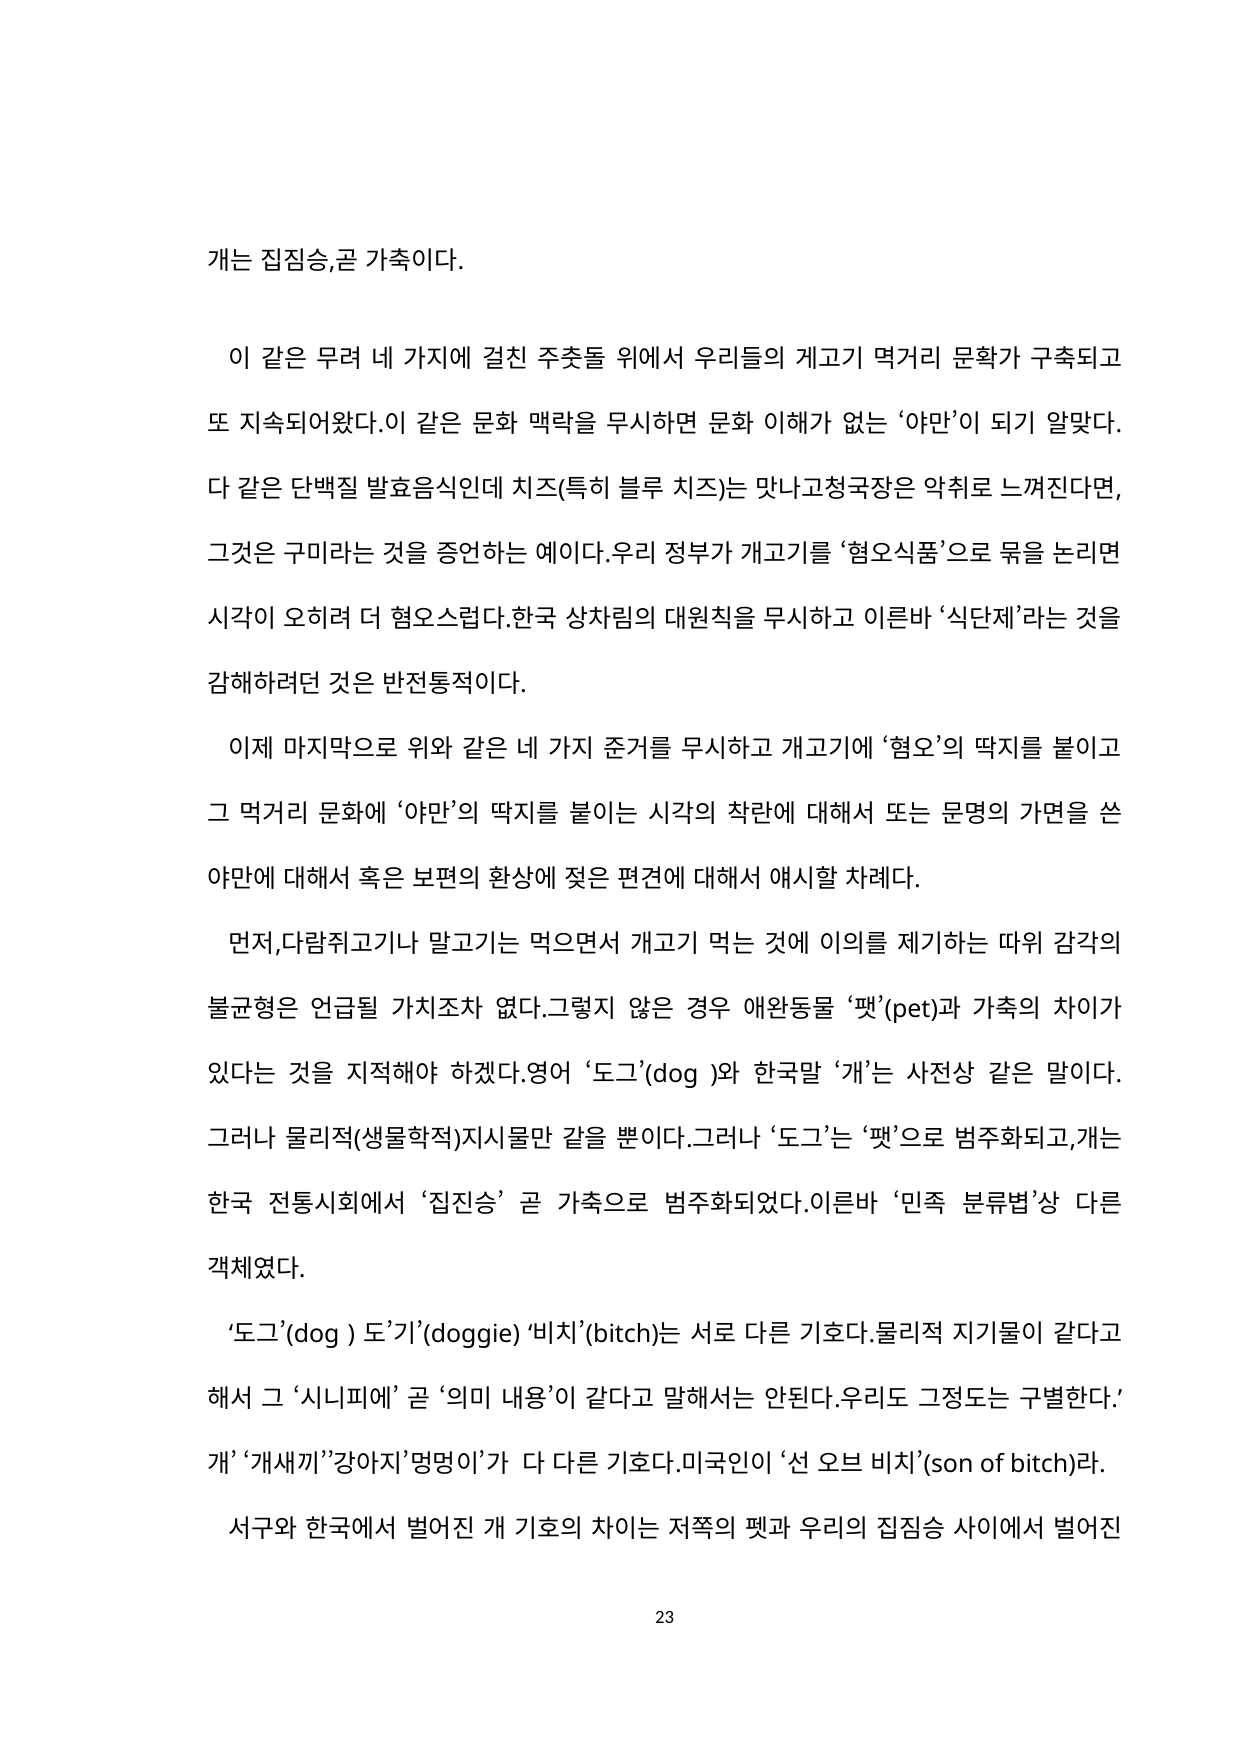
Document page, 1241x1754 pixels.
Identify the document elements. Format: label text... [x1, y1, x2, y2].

text 먼저,다람쥐고기나 말고기는 먹으면서 개고기 먹는 것에 이의를 제기하는 따위 감각의 불균형은 언급될 가치조차 엾다.그렇지 않은 경우 애완동물 ‘팻’(pet)과 가축의 차이가 있다는 것을 지적해야 하겠다.영어 ‘도그’(dog )와 한국말 ‘개’는 사전상 같은 말이다.그러나 물리적(생물학적)지시물만 같을 뿐이다.그러나 ‘도그’는 ‘팻’으로 범주화되고,개는 한국 전통시회에서 ‘집진승’ 곧 가축으로 범주화되었다.이른바 ‘민족 분류볍’상 다른 객체였다. [207, 909, 1122, 1299]
text 이 같은 무려 네 가지에 걸친 주춧돌 위에서 우리들의 게고기 멱거리 문확가 구축되고 또 지속되어왔다.이 같은 문화 맥락을 무시하면 문화 이해가 없는 ‘야만’이 되기 알맞다. 다 같은 단백질 발효음식인데 치즈(특히 블루 치즈)는 맛나고청국장은 악취로 느껴진다면,그것은 구미라는 것을 증언하는 예이다.우리 정부가 개고기를 ‘혐오식품’으로 묶을 논리면 시각이 오히려 더 혐오스럽다.한국 상차림의 대원칙을 무시하고 이른바 ‘식단제’라는 것을 감해하려던 것은 반전통적이다. [207, 324, 1122, 714]
text 이제 마지막으로 위와 같은 네 가지 준거를 무시하고 개고기에 ‘혐오’의 딱지를 붙이고 그 먹거리 문화에 ‘야만’의 딱지를 붙이는 시각의 착란에 대해서 또는 문명의 가면을 쓴 야만에 대해서 혹은 보편의 환상에 젖은 편견에 대해서 얘시할 차례다. [207, 714, 1122, 909]
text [207, 1494, 1122, 1559]
text 개는 집짐승,곧 가축이다. [207, 226, 1122, 291]
text ‘도그’(dog ) 도’기’(doggie) ‘비치’(bitch)는 서로 다른 기호다.물리적 지기물이 같다고 해서 그 ‘시니피에’ 곧 ‘의미 내용’이 같다고 말해서는 안된다.우리도 그정도는 구별한다.’개’ ‘개새끼’’강아지’멍멍이’가 다 다른 기호다.미국인이 ‘선 오브 비치’(son of bitch)라. [207, 1299, 1122, 1494]
